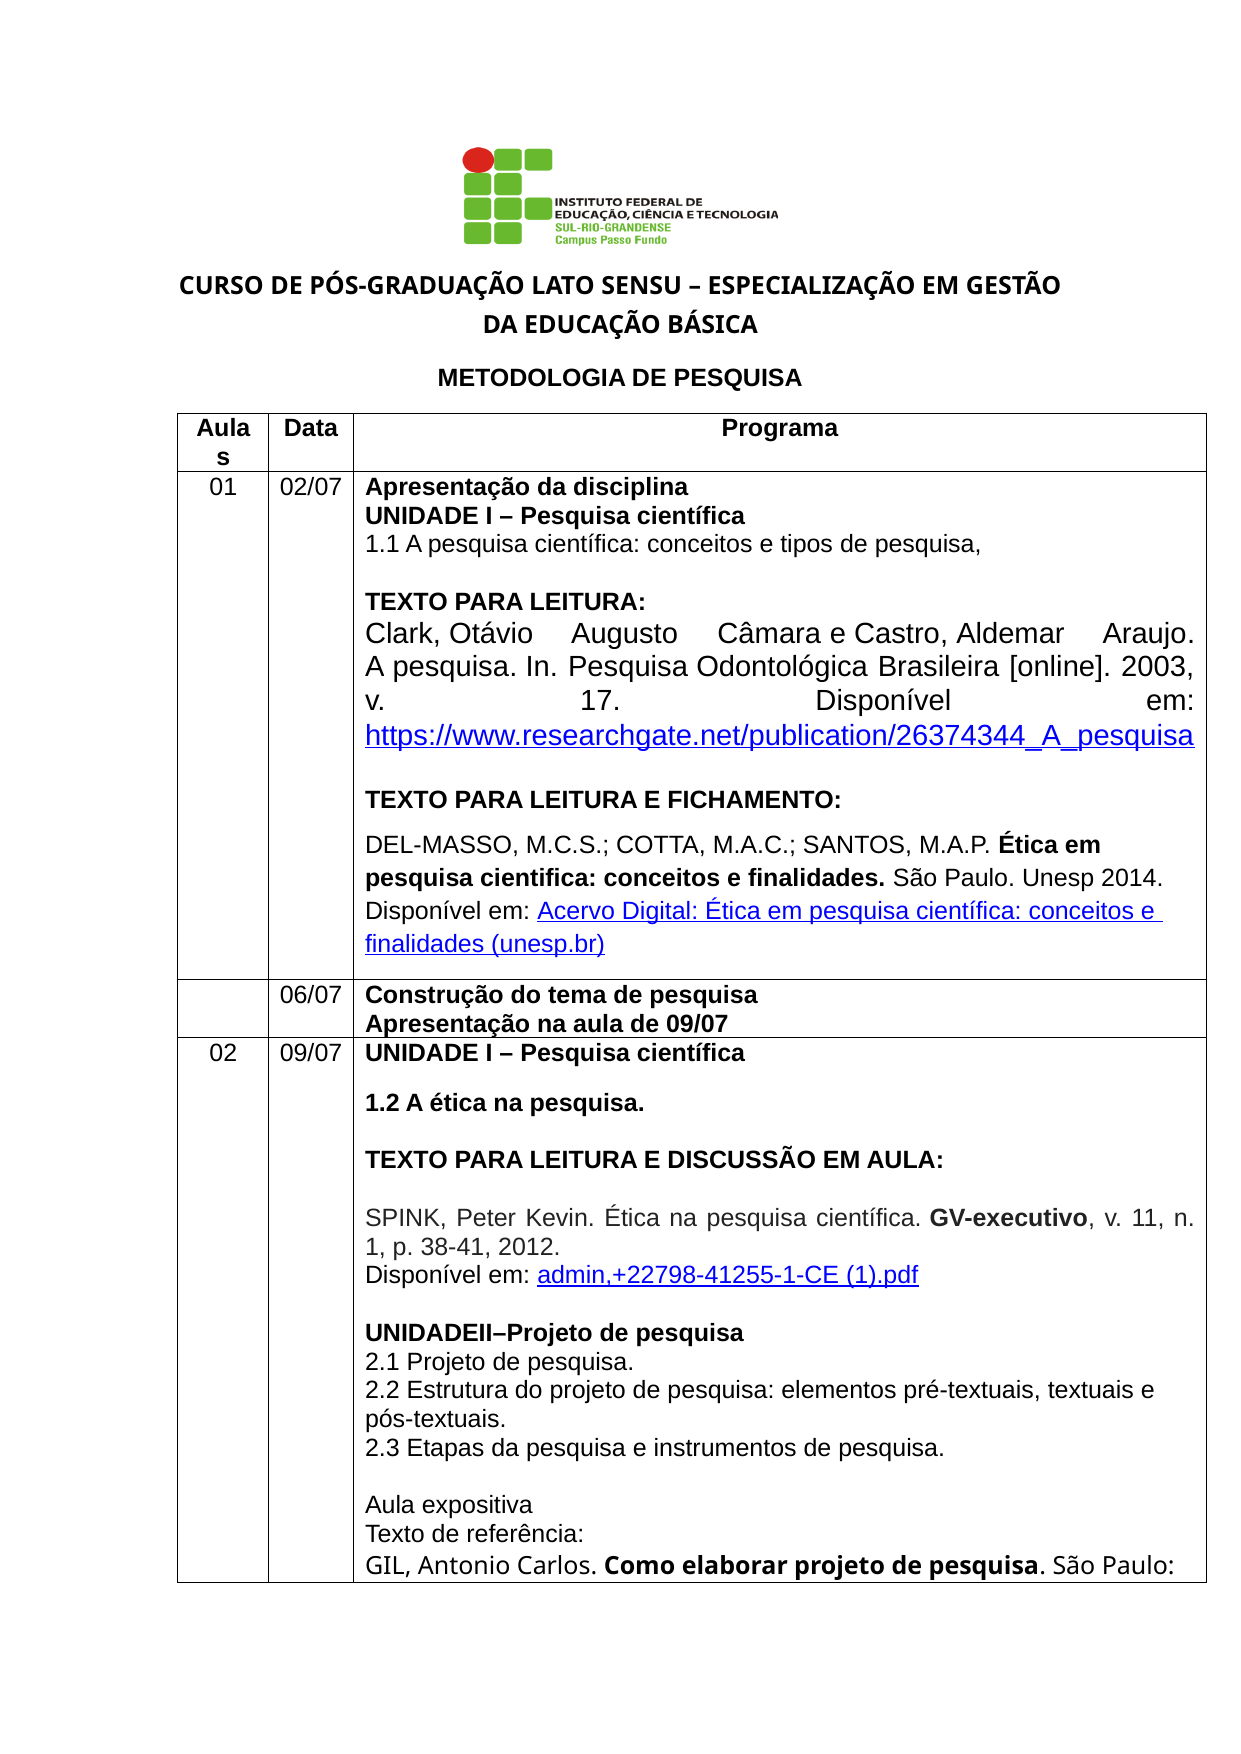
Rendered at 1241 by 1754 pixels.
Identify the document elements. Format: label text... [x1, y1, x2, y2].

picture [462, 147, 778, 246]
table_cell Construção do tema de pesquisa Apresentação na aula de 09/07 [354, 980, 1206, 1037]
table_cell Apresentação da disciplina UNIDADE I – Pesquisa científica A pesquisa científica: conceitos e tipos de pesquisa, TEXTO PARA LEITURA: Clark, Otávio Augusto Câmara e Castro, Aldemar Araujo. A pesquisa. In. Pesquisa Odontológica Brasileira [online]. 2003, v. 17. Disponível em: https://www.researchgate.net/publication/26374344_A_pesquisa TEXTO PARA LEITURA E FICHAMENTO: DEL-MASSO, M.C.S.; COTTA, M.A.C.; SANTOS, M.A.P. Ética em pesquisa cientifica: conceitos e finalidades. São Paulo. Unesp 2014. Disponível em: Acervo Digital: Ética em pesquisa científica: conceitos e finalidades (unesp.br) [354, 472, 1206, 979]
table_cell 02/07 [269, 472, 353, 979]
text CURSO DE PÓS-GRADUAÇÃO LATO SENSU – ESPECIALIZAÇÃO EM GESTÃO DA EDUCAÇÃO BÁSICA [177, 268, 1063, 341]
table_cell 02 [178, 1038, 268, 1582]
table_cell [178, 980, 268, 1037]
table_header Aulas [178, 414, 268, 471]
text METODOLOGIA DE PESQUISA [177, 363, 1063, 391]
table_cell 09/07 [269, 1038, 353, 1582]
table_header Programa [354, 414, 1206, 471]
table_cell 01 [178, 472, 268, 979]
table_cell 06/07 [269, 980, 353, 1037]
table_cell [354, 1038, 1206, 1582]
table_header Data [269, 414, 353, 471]
